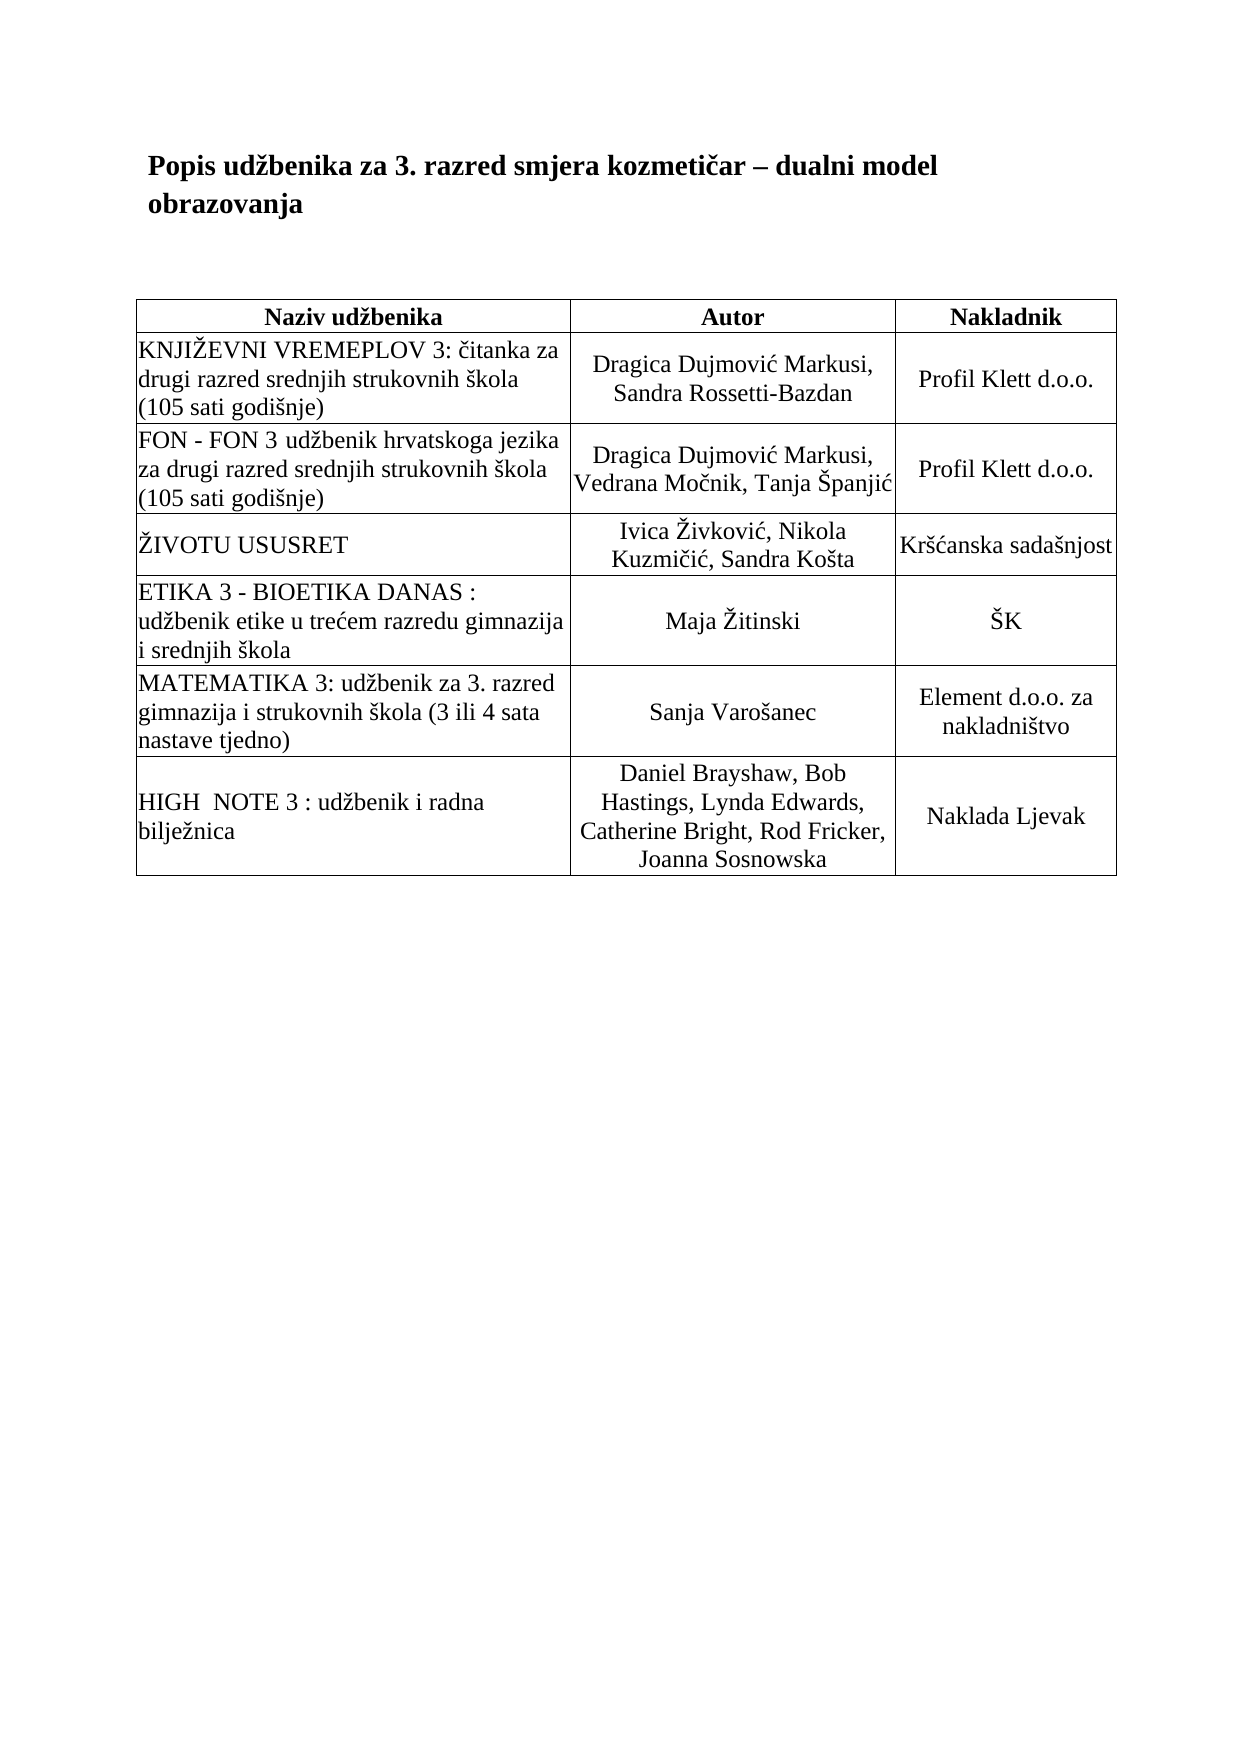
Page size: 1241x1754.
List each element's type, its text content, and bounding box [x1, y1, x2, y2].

table_header Naziv udžbenika [137, 300, 570, 332]
table_cell Kršćanska sadašnjost [896, 514, 1116, 575]
table_cell KNJIŽEVNI VREMEPLOV 3: čitanka za drugi razred srednjih strukovnih škola (105 sati godišnje) [137, 333, 570, 423]
text Popis udžbenika za 3. razred smjera kozmetičar – dualni model obrazovanja [148, 148, 1093, 220]
table_cell ŠK [896, 576, 1116, 665]
table_cell Dragica Dujmović Markusi, Vedrana Močnik, Tanja Španjić [571, 424, 895, 513]
table_cell Ivica Živković, Nikola Kuzmičić, Sandra Košta [571, 514, 895, 575]
table_cell Profil Klett d.o.o. [896, 424, 1116, 513]
table_cell Naklada Ljevak [896, 757, 1116, 875]
table_header Nakladnik [896, 300, 1116, 332]
table_header Autor [571, 300, 895, 332]
table_cell FON - FON 3 udžbenik hrvatskoga jezika za drugi razred srednjih strukovnih škola (105 sati godišnje) [137, 424, 570, 513]
table_cell Maja Žitinski [571, 576, 895, 665]
table_cell ETIKA 3 - BIOETIKA DANAS : udžbenik etike u trećem razredu gimnazija i srednjih škola [137, 576, 570, 665]
table_cell Profil Klett d.o.o. [896, 333, 1116, 423]
table_cell Element d.o.o. za nakladništvo [896, 666, 1116, 756]
table_cell Daniel Brayshaw, Bob Hastings, Lynda Edwards, Catherine Bright, Rod Fricker, Joanna Sosnowska [571, 757, 895, 875]
table_cell MATEMATIKA 3: udžbenik za 3. razred gimnazija i strukovnih škola (3 ili 4 sata nastave tjedno) [137, 666, 570, 756]
table_cell ŽIVOTU USUSRET [137, 514, 570, 575]
table_cell HIGH NOTE 3 : udžbenik i radna bilježnica [137, 757, 570, 875]
table_cell Dragica Dujmović Markusi, Sandra Rossetti-Bazdan [571, 333, 895, 423]
table_cell Sanja Varošanec [571, 666, 895, 756]
